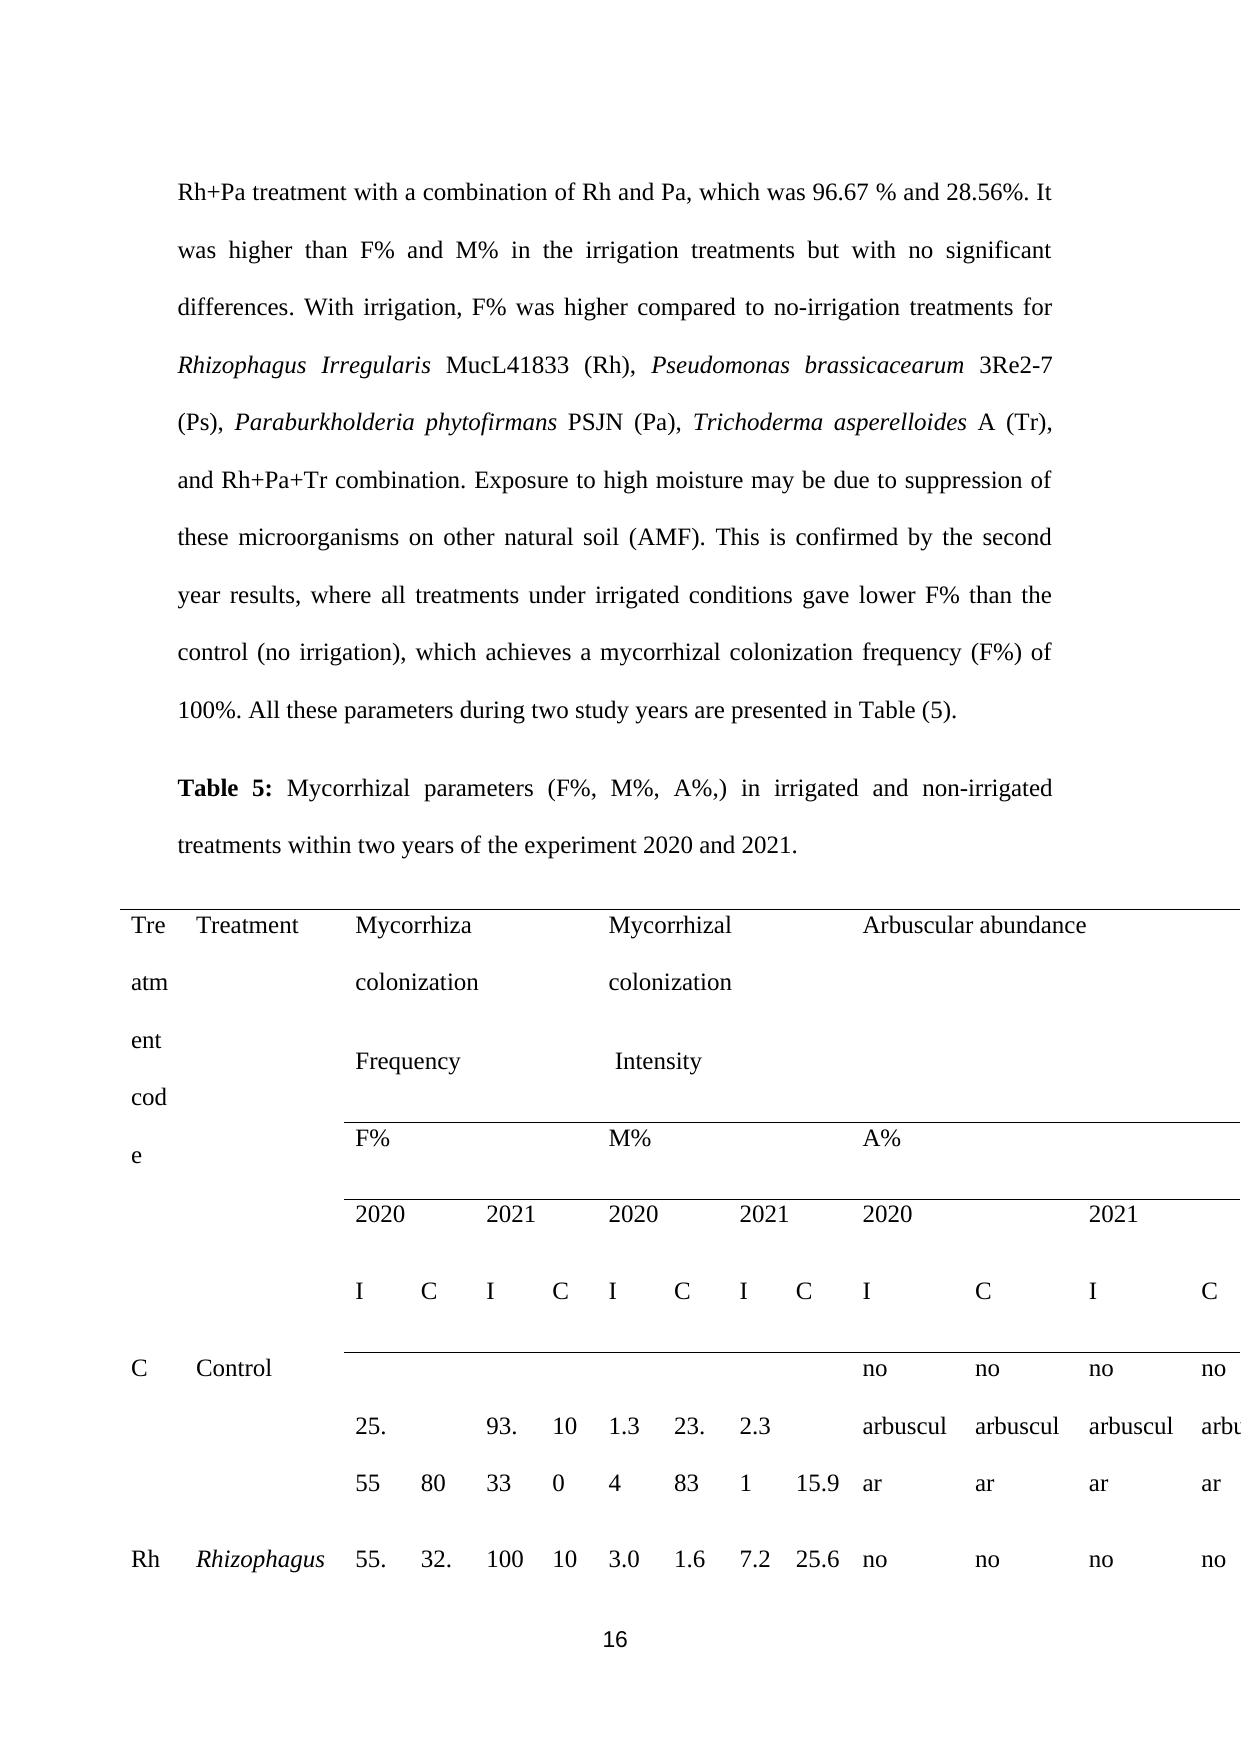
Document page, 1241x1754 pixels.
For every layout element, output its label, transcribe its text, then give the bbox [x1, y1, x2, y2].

table_cell C [964, 1275, 1077, 1352]
table_cell no arbuscular [851, 1544, 963, 1573]
table_cell no arbuscular [964, 1544, 1077, 1573]
table_cell I [597, 1275, 663, 1352]
table_cell C [663, 1275, 728, 1352]
table_cell 100 [541, 1544, 597, 1573]
table_header Treatment [185, 910, 344, 1352]
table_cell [185, 1544, 344, 1573]
table_cell 55.55 [344, 1544, 409, 1573]
table_header Treatment code [120, 910, 184, 1352]
table_cell 2.31 [728, 1353, 784, 1544]
table_cell C [120, 1352, 184, 1544]
table_cell no arbuscular [851, 1353, 963, 1544]
table_cell 7.22 [728, 1544, 784, 1573]
table_cell no arbuscular [964, 1353, 1077, 1544]
table_cell no arbuscular [1078, 1353, 1190, 1544]
table_cell 2020 [851, 1200, 1077, 1275]
table_cell 15.9 [784, 1353, 851, 1544]
table_cell C [409, 1275, 475, 1352]
table_cell A% [851, 1123, 1240, 1198]
table_cell C [1190, 1275, 1240, 1352]
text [177, 177, 1053, 723]
table_cell M% [597, 1123, 851, 1198]
table_cell I [851, 1275, 963, 1352]
table_cell no arbuscular [1078, 1544, 1190, 1573]
table_cell 25.55 [344, 1353, 409, 1544]
table_cell 93.33 [475, 1353, 541, 1544]
table_cell no arbuscular [1190, 1544, 1240, 1573]
table_cell Rh [120, 1544, 184, 1573]
table_cell I [728, 1275, 784, 1352]
table_cell 1.34 [597, 1353, 663, 1544]
table_cell I [1078, 1275, 1190, 1352]
table_cell 2021 [1078, 1200, 1240, 1275]
table_cell 2021 [728, 1200, 851, 1275]
table_cell 32.22 [409, 1544, 475, 1573]
table_cell I [344, 1275, 409, 1352]
table_cell 100 [541, 1353, 597, 1544]
table_cell I [475, 1275, 541, 1352]
table_header Mycorrhiza colonization Frequency [344, 910, 597, 1122]
table_cell 100 [475, 1544, 541, 1573]
table_cell 1.63 [663, 1544, 728, 1573]
table_cell 2020 [597, 1200, 728, 1275]
table_cell C [784, 1275, 851, 1352]
table_cell no arbuscular [1190, 1353, 1240, 1544]
table_cell 2021 [475, 1200, 597, 1275]
table_cell 80 [409, 1353, 475, 1544]
table_cell 3.02 [597, 1544, 663, 1573]
table_cell 25.65 [784, 1544, 851, 1573]
table_cell 23.83 [663, 1353, 728, 1544]
table_cell F% [344, 1123, 597, 1198]
table_cell 2020 [344, 1200, 475, 1275]
table_cell C [541, 1275, 597, 1352]
table_cell Control [185, 1352, 344, 1544]
table_header Arbuscular abundance [851, 910, 1240, 1122]
table_header Mycorrhizal colonization Intensity [597, 910, 851, 1122]
text Table 5: Mycorrhizal parameters (F%, M%, A%,) in irrigated and non-irrigated treatments within two years of the experiment 2020 and 2021. [177, 773, 1053, 859]
